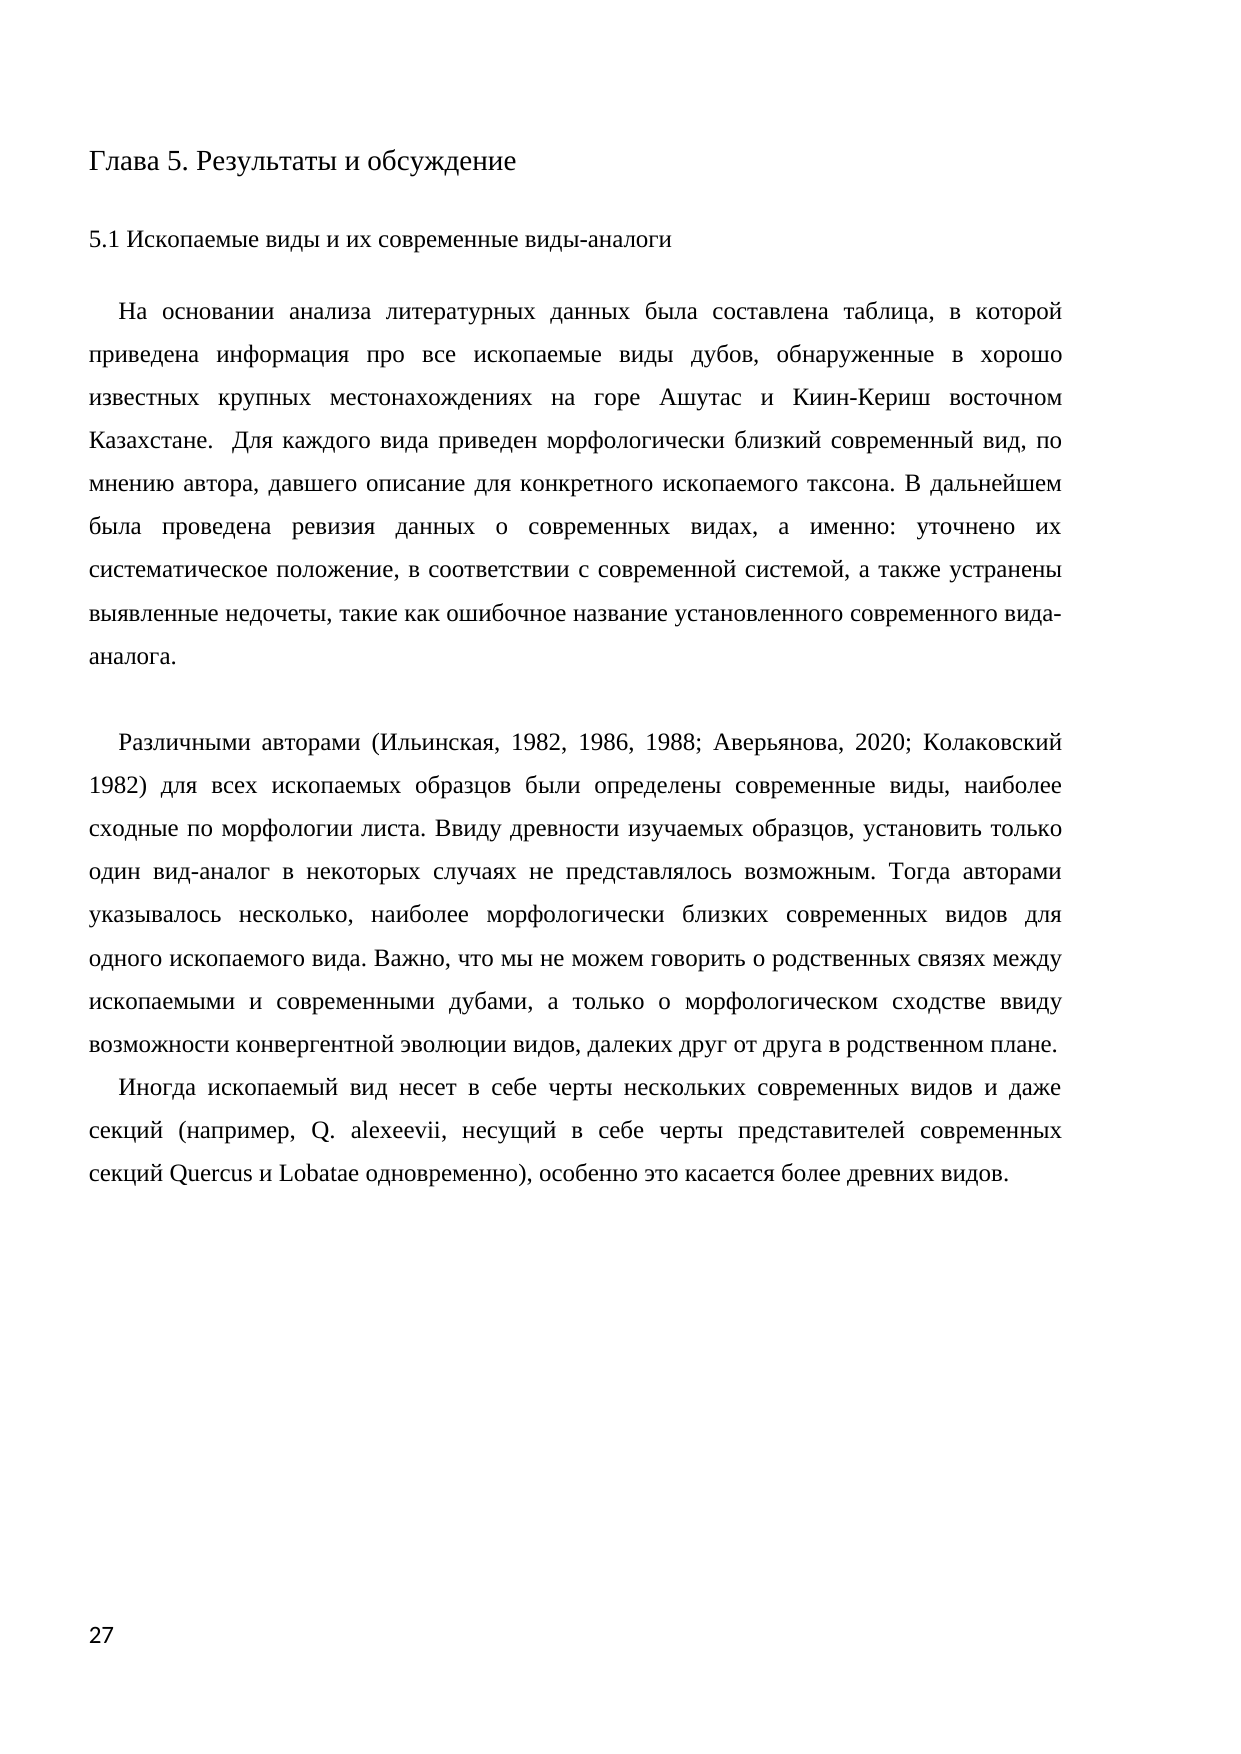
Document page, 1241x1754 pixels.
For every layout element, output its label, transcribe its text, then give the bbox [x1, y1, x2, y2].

text Глава 5. Результаты и обсуждение [88, 143, 1063, 177]
text На основании анализа литературных данных была составлена таблица, в которой приведена информация про все ископаемые виды дубов, обнаруженные в хорошо известных крупных местонахождениях на горе Ашутас и Киин-Кериш восточном Казахстане. Для каждого вида приведен морфологически близкий современный вид, по мнению автора, давшего описание для конкретного ископаемого таксона. В дальнейшем была проведена ревизия данных о современных видах, а именно: уточнено их систематическое положение, в соответствии с современной системой, а также устранены выявленные недочеты, такие как ошибочное название установленного современного вида-аналога. [88, 296, 1063, 669]
text Иногда ископаемый вид несет в себе черты нескольких современных видов и даже секций (например, Q. alexeevii, несущий в себе черты представителей современных секций Quercus и Lobatae одновременно), особенно это касается более древних видов. [88, 1072, 1063, 1187]
text Различными авторами (Ильинская, 1982, 1986, 1988; Аверьянова, 2020; Колаковский 1982) для всех ископаемых образцов были определены современные виды, наиболее сходные по морфологии листа. Ввиду древности изучаемых образцов, установить только один вид-аналог в некоторых случаях не представлялось возможным. Тогда авторами указывалось несколько, наиболее морфологически близких современных видов для одного ископаемого вида. Важно, что мы не можем говорить о родственных связях между ископаемыми и современными дубами, а только о морфологическом сходстве ввиду возможности конвергентной эволюции видов, далеких друг от друга в родственном плане. [88, 727, 1063, 1058]
text 5.1 Ископаемые виды и их современные виды-аналоги [88, 224, 1063, 253]
